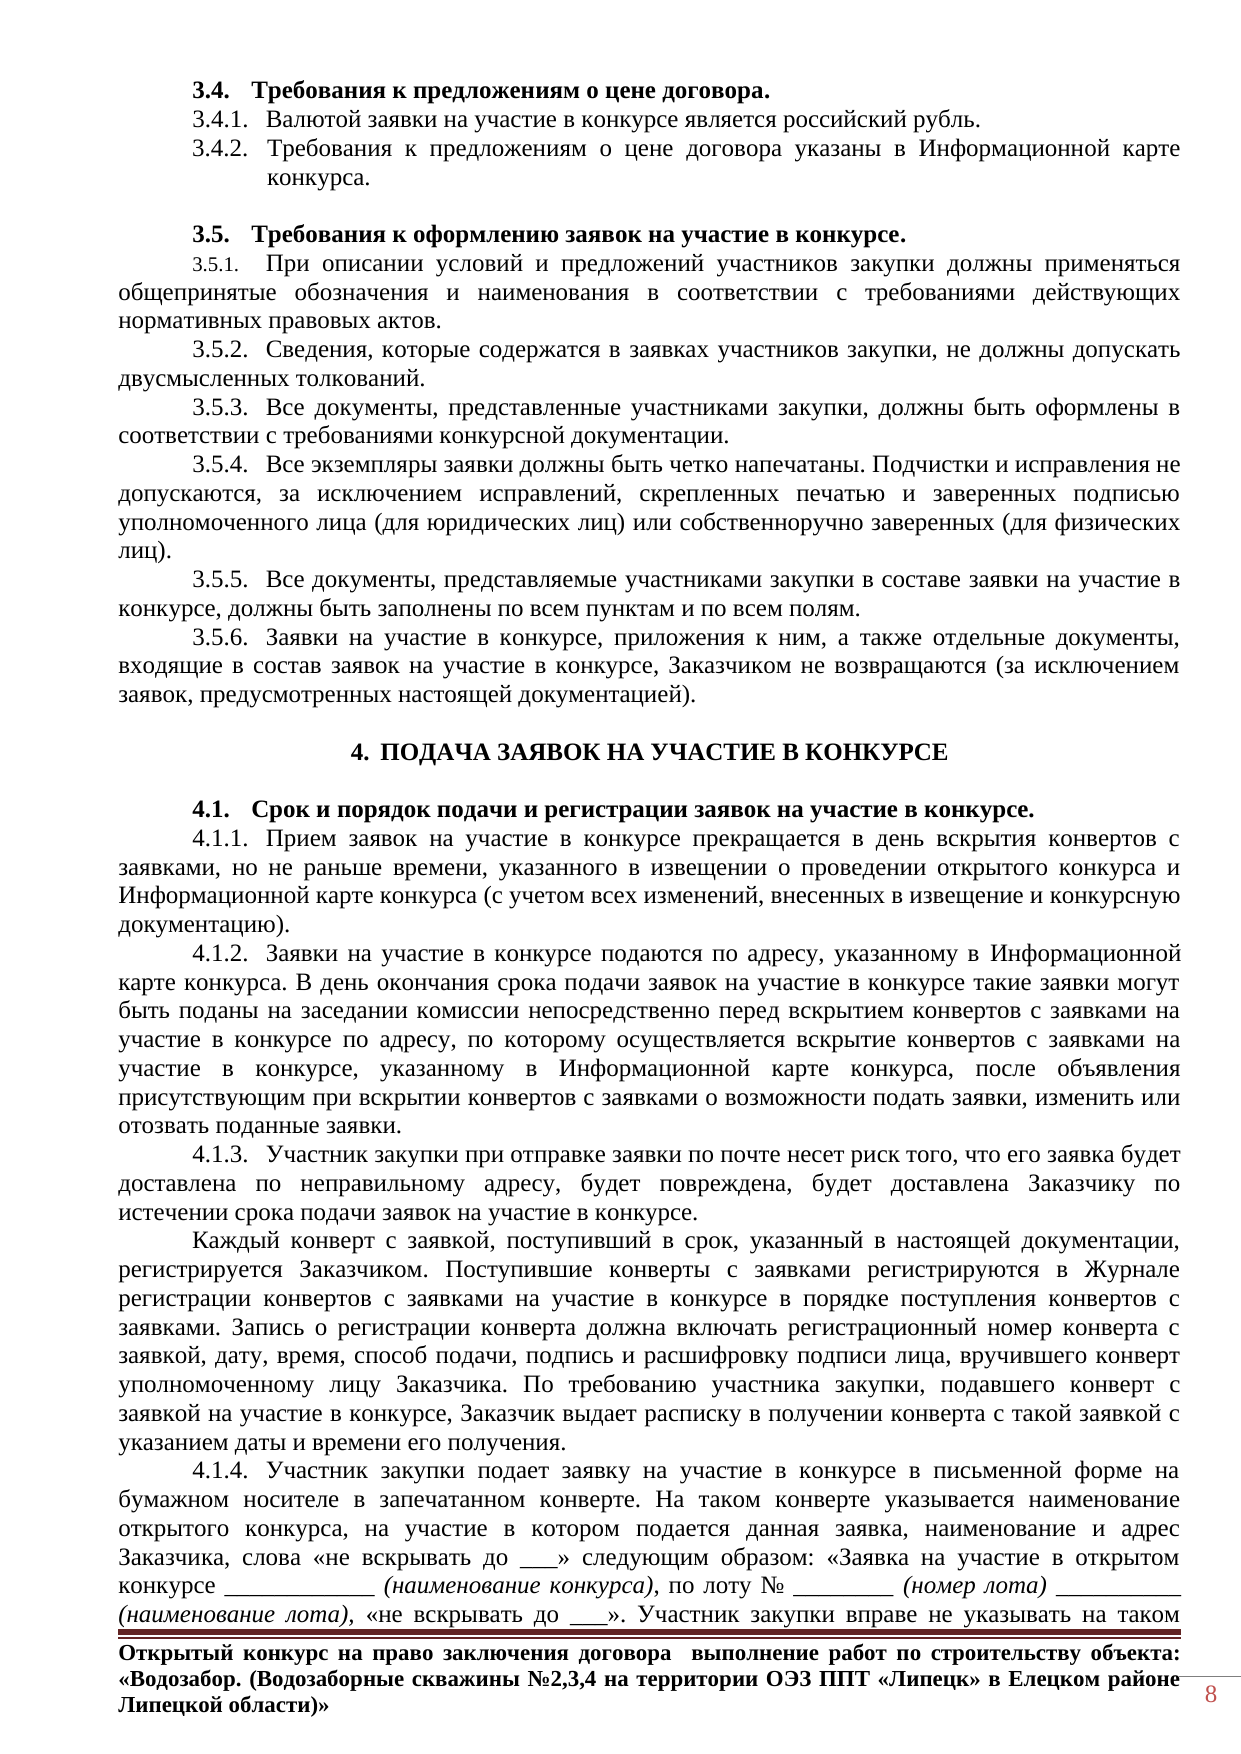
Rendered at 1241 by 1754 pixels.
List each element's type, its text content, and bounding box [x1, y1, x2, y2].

list Требования к предложениям о цене договора указаны в Информационной карте конкурса. [192, 133, 1181, 190]
list Прием заявок на участие в конкурсе прекращается в день вскрытия конвертов с заявками, но не раньше времени, указанного в извещении о проведении открытого конкурса и Информационной карте конкурса (с учетом всех изменений, внесенных в извещение и конкурсную документацию). [118, 823, 1181, 938]
list Сведения, которые содержатся в заявках участников закупки, не должны допускать двусмысленных толкований. [118, 334, 1181, 392]
list Срок и порядок подачи и регистрации заявок на участие в конкурсе. [118, 794, 1181, 823]
list Все экземпляры заявки должны быть четко напечатаны. Подчистки и исправления не допускаются, за исключением исправлений, скрепленных печатью и заверенных подписью уполномоченного лица (для юридических лиц) или собственноручно заверенных (для физических лиц). [118, 449, 1181, 564]
list Валютой заявки на участие в конкурсе является российский рубль. [118, 104, 1181, 133]
list Все документы, представленные участниками закупки, должны быть оформлены в соответствии с требованиями конкурсной документации. [118, 392, 1181, 449]
list Все документы, представляемые участниками закупки в составе заявки на участие в конкурсе, должны быть заполнены по всем пунктам и по всем полям. [118, 564, 1181, 622]
list Требования к предложениям о цене договора. [118, 75, 1181, 104]
list Заявки на участие в конкурсе, приложения к ним, а также отдельные документы, входящие в состав заявок на участие в конкурсе, Заказчиком не возвращаются (за исключением заявок, предусмотренных настоящей документацией). [118, 622, 1181, 708]
list ПОДАЧА ЗАЯВОК НА УЧАСТИЕ В КОНКУРСЕ [118, 737, 1181, 765]
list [118, 1455, 1181, 1628]
list При описании условий и предложений участников закупки должны применяться общепринятые обозначения и наименования в соответствии с требованиями действующих нормативных правовых актов. [118, 248, 1181, 334]
list Требования к оформлению заявок на участие в конкурсе. [118, 219, 1181, 248]
text Каждый конверт с заявкой, поступивший в срок, указанный в настоящей документации, регистрируется Заказчиком. Поступившие конверты с заявками регистрируются в Журнале регистрации конвертов с заявками на участие в конкурсе в порядке поступления конвертов с заявками. Запись о регистрации конверта должна включать регистрационный номер конверта с заявкой, дату, время, способ подачи, подпись и расшифровку подписи лица, вручившего конверт уполномоченному лицу Заказчика. По требованию участника закупки, подавшего конверт с заявкой на участие в конкурсе, Заказчик выдает расписку в получении конверта с такой заявкой с указанием даты и времени его получения. [118, 1225, 1181, 1455]
list Заявки на участие в конкурсе подаются по адресу, указанному в Информационной карте конкурса. В день окончания срока подачи заявок на участие в конкурсе такие заявки могут быть поданы на заседании комиссии непосредственно перед вскрытием конвертов с заявками на участие в конкурсе по адресу, по которому осуществляется вскрытие конвертов с заявками на участие в конкурсе, указанному в Информационной карте конкурса, после объявления присутствующим при вскрытии конвертов с заявками о возможности подать заявки, изменить или отозвать поданные заявки. [118, 938, 1181, 1139]
list Участник закупки при отправке заявки по почте несет риск того, что его заявка будет доставлена по неправильному адресу, будет повреждена, будет доставлена Заказчику по истечении срока подачи заявок на участие в конкурсе. [118, 1139, 1181, 1225]
